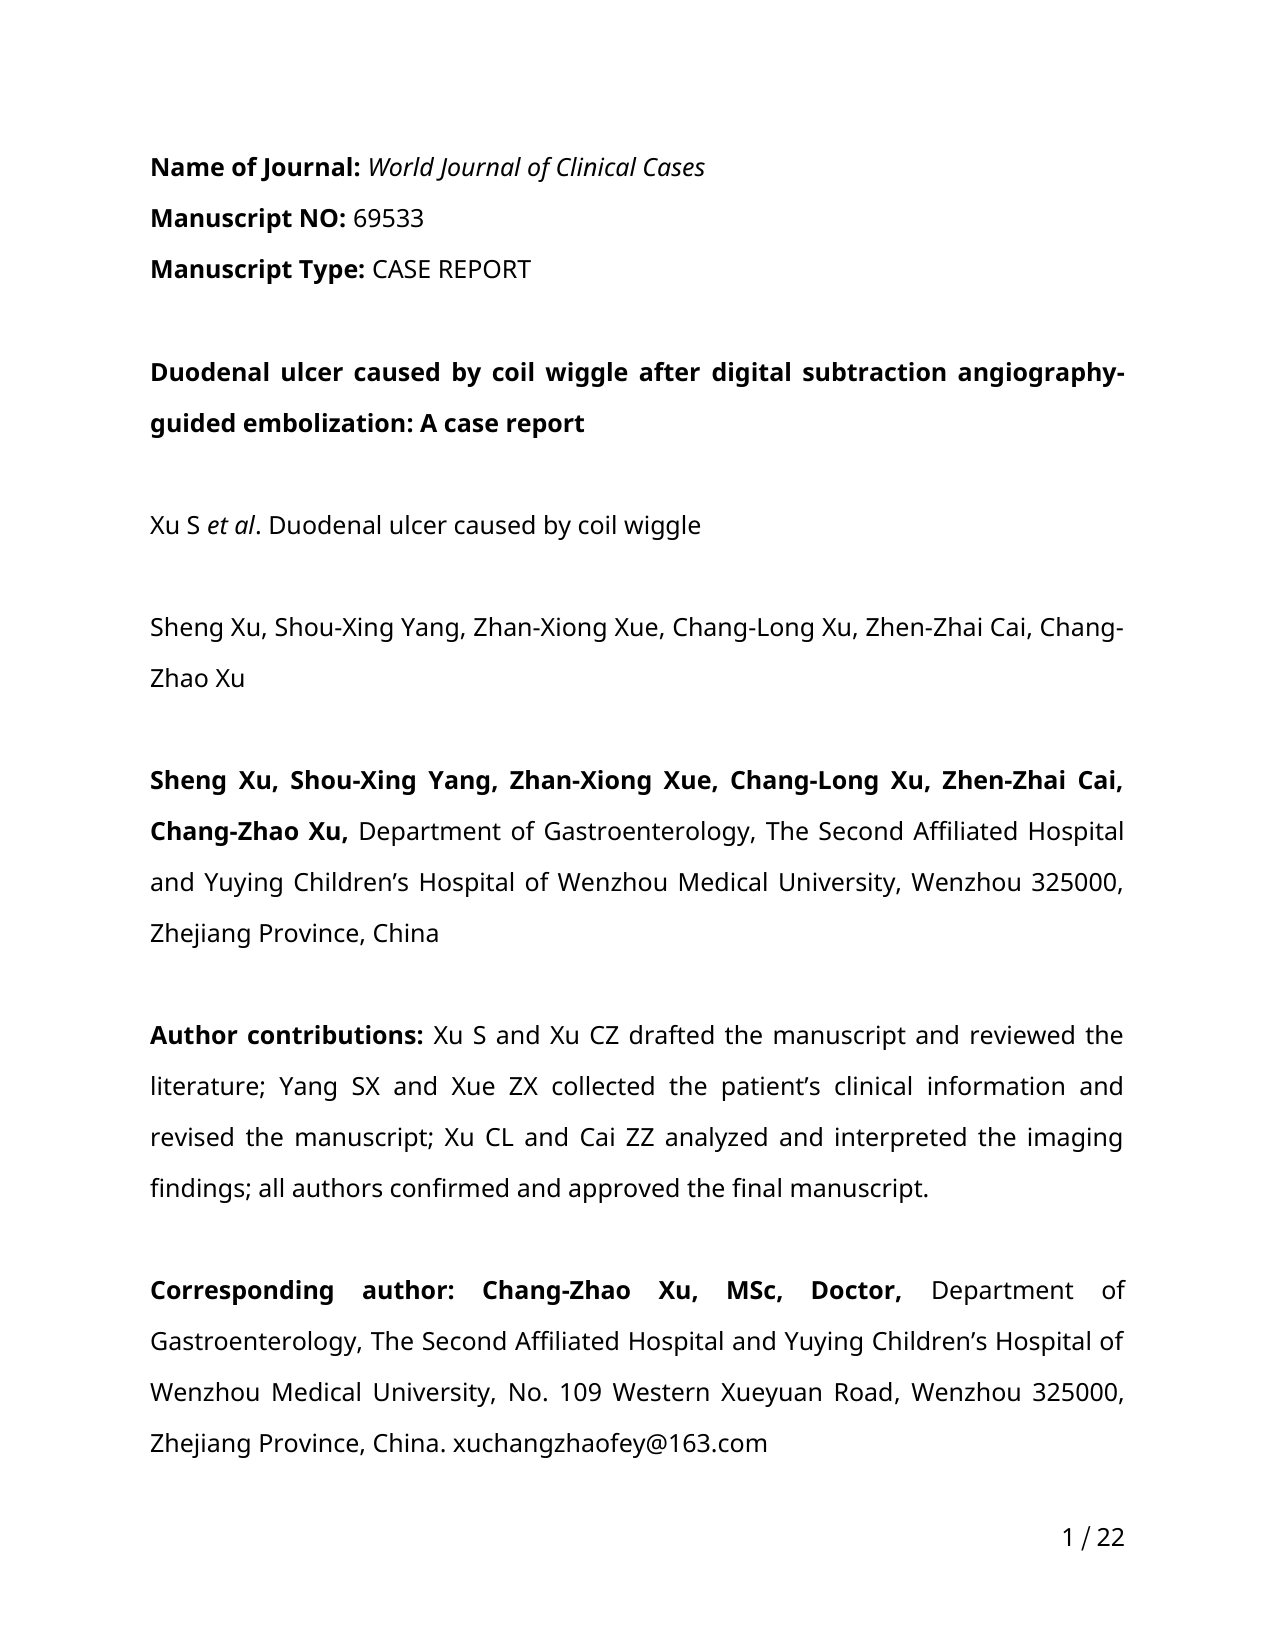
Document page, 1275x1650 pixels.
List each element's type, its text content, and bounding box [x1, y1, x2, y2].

text Author contributions: Xu S and Xu CZ drafted the manuscript and reviewed the literature; Yang SX and Xue ZX collected the patient’s clinical information and revised the manuscript; Xu CL and Cai ZZ analyzed and interpreted the imaging findings; all authors confirmed and approved the final manuscript. [150, 1018, 1125, 1205]
text Manuscript NO: 69533 [150, 201, 1125, 235]
text Manuscript Type: CASE REPORT [150, 252, 1125, 286]
text Xu S et al. Duodenal ulcer caused by coil wiggle [150, 507, 1125, 541]
text Name of Journal: World Journal of Clinical Cases [150, 150, 1125, 184]
text Corresponding author: Chang-Zhao Xu, MSc, Doctor, Department of Gastroenterology, The Second Affiliated Hospital and Yuying Children’s Hospital of Wenzhou Medical University, No. 109 Western Xueyuan Road, Wenzhou 325000, Zhejiang Province, China. xuchangzhaofey@163.com [150, 1273, 1125, 1460]
text Sheng Xu, Shou-Xing Yang, Zhan-Xiong Xue, Chang-Long Xu, Zhen-Zhai Cai, Chang-Zhao Xu, Department of Gastroenterology, The Second Affiliated Hospital and Yuying Children’s Hospital of Wenzhou Medical University, Wenzhou 325000, Zhejiang Province, China [150, 762, 1125, 950]
text Duodenal ulcer caused by coil wiggle after digital subtraction angiography-guided embolization: A case report [150, 354, 1125, 439]
text Sheng Xu, Shou-Xing Yang, Zhan-Xiong Xue, Chang-Long Xu, Zhen-Zhai Cai, Chang-Zhao Xu [150, 609, 1125, 694]
